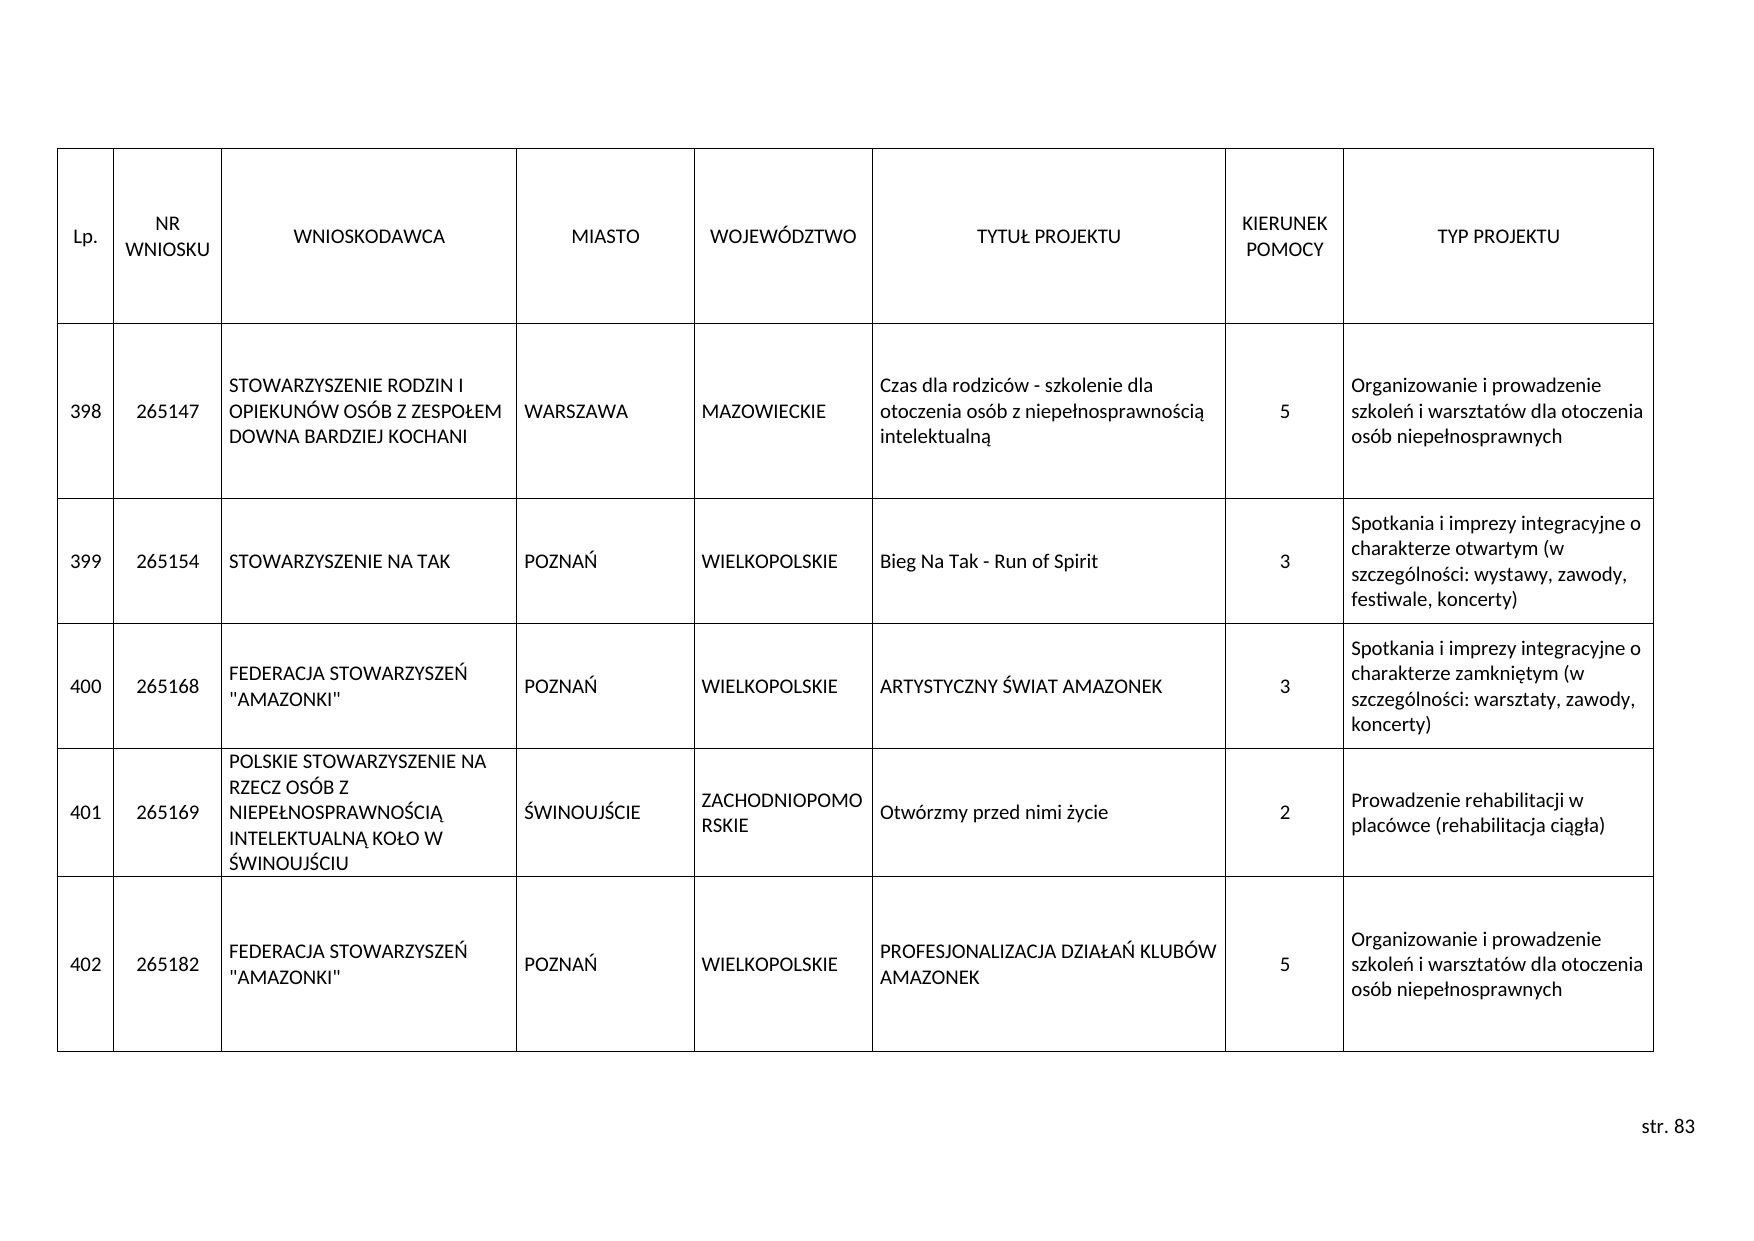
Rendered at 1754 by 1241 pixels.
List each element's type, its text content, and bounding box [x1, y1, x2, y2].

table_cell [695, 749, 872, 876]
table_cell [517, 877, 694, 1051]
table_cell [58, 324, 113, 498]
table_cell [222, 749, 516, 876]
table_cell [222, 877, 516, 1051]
table_header WNIOSKODAWCA [222, 149, 516, 323]
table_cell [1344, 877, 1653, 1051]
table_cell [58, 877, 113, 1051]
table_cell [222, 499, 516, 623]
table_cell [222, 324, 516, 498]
table_header KIERUNEK POMOCY [1226, 149, 1343, 323]
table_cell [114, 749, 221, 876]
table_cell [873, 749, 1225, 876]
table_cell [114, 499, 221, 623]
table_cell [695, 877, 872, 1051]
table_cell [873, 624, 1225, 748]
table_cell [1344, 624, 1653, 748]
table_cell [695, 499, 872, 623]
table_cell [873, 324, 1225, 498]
table_header Lp. [58, 149, 113, 323]
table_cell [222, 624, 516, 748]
table_header NR WNIOSKU [114, 149, 221, 323]
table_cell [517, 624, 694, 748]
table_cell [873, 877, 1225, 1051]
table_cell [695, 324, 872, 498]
table_header TYTUŁ PROJEKTU [873, 149, 1225, 323]
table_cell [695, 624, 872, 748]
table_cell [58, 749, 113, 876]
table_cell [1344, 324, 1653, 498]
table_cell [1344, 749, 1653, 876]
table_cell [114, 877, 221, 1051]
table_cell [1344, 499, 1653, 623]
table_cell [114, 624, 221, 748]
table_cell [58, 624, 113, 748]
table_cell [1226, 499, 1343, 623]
table_header MIASTO [517, 149, 694, 323]
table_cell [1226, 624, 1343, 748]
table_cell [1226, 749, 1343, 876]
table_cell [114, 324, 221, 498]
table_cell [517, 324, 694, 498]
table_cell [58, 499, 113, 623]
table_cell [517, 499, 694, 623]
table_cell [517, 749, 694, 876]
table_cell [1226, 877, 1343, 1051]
table_header TYP PROJEKTU [1344, 149, 1653, 323]
table_header WOJEWÓDZTWO [695, 149, 872, 323]
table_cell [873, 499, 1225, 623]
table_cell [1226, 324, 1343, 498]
